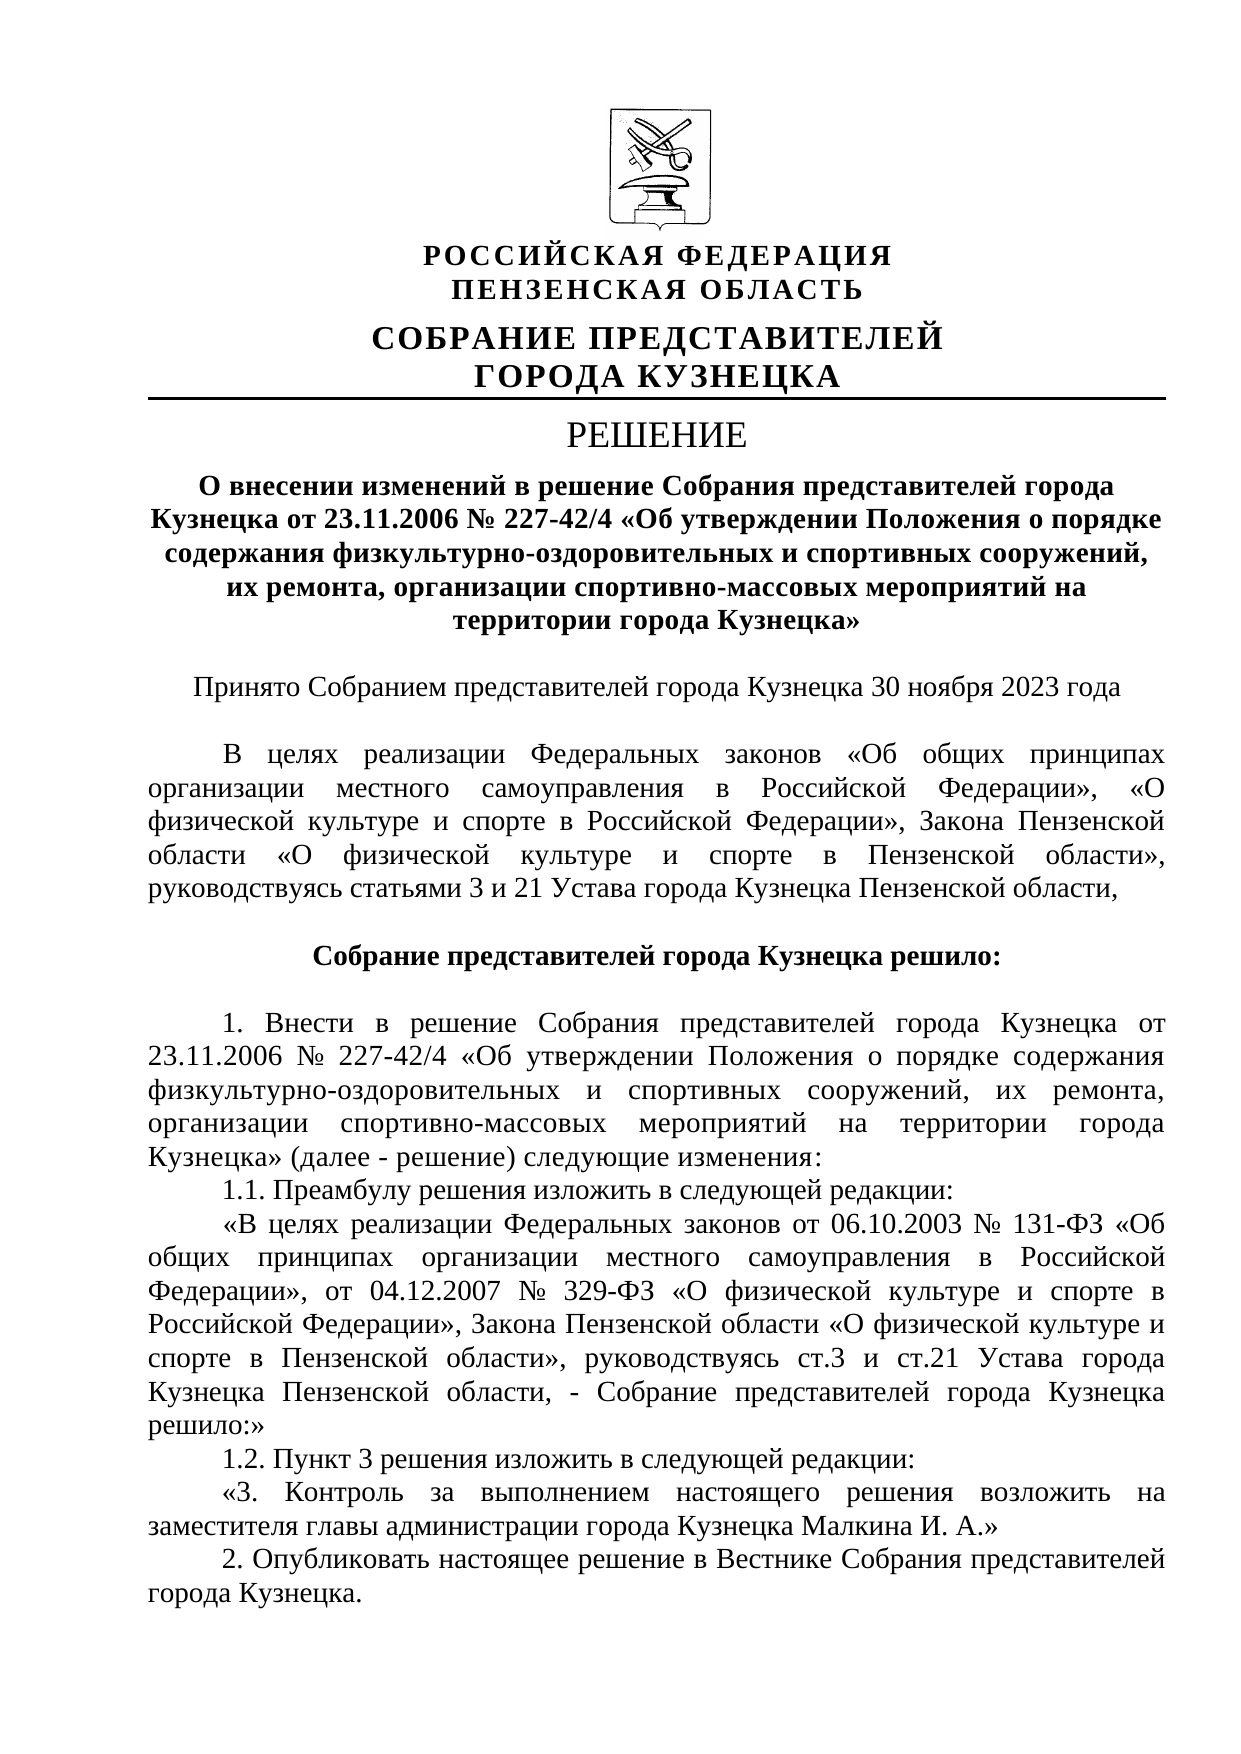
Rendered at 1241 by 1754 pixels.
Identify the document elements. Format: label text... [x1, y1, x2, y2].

text ГОРОДА КУЗНЕЦКА [148, 356, 1166, 397]
text 1. Внести в решение Собрания представителей города Кузнецка от 23.11.2006 № 227-42/4 «Об утверждении Положения о порядке содержания физкультурно-оздоровительных и спортивных сооружений, их ремонта, организации спортивно-массовых мероприятий на территории города Кузнецка» (далее - решение) следующие изменения: [148, 1005, 1166, 1172]
text Принято Собранием представителей города Кузнецка 30 ноября 2023 года [148, 669, 1166, 703]
text О внесении изменений в решение Собрания представителей города Кузнецка от 23.11.2006 № 227-42/4 «Об утверждении Положения о порядке содержания физкультурно-оздоровительных и спортивных сооружений, их ремонта, организации спортивно-массовых мероприятий на территории города Кузнецка» [148, 468, 1166, 636]
text «3. Контроль за выполнением настоящего решения возложить на заместителя главы администрации города Кузнецка Малкина И. А.» [148, 1474, 1166, 1541]
picture [602, 103, 712, 239]
text Собрание представителей города Кузнецка решило: [148, 938, 1166, 971]
text СОБРАНИЕ ПРЕДСТАВИТЕЛЕЙ [148, 318, 1166, 356]
text РОССИЙСКАЯ ФЕДЕРАЦИЯ [148, 83, 1166, 272]
text РЕШЕНИЕ [148, 412, 1166, 456]
text 1.1. Преамбулу решения изложить в следующей редакции: [148, 1172, 1166, 1206]
text В целях реализации Федеральных законов «Об общих принципах организации местного самоуправления в Российской Федерации», «О физической культуре и спорте в Российской Федерации», Закона Пензенской области «О физической культуре и спорте в Пензенской области», руководствуясь статьями 3 и 21 Устава города Кузнецка Пензенской области, [148, 736, 1166, 904]
text «В целях реализации Федеральных законов от 06.10.2003 № 131-ФЗ «Об общих принципах организации местного самоуправления в Российской Федерации», от 04.12.2007 № 329-ФЗ «О физической культуре и спорте в Российской Федерации», Закона Пензенской области «О физической культуре и спорте в Пензенской области», руководствуясь ст.3 и ст.21 Устава города Кузнецка Пензенской области, - Собрание представителей города Кузнецка решило:» [148, 1206, 1166, 1441]
text 1.2. Пункт 3 решения изложить в следующей редакции: [148, 1441, 1166, 1474]
text ПЕНЗЕНСКАЯ ОБЛАСТЬ [148, 272, 1166, 306]
text 2. Опубликовать настоящее решение в Вестнике Собрания представителей города Кузнецка. [148, 1541, 1166, 1608]
